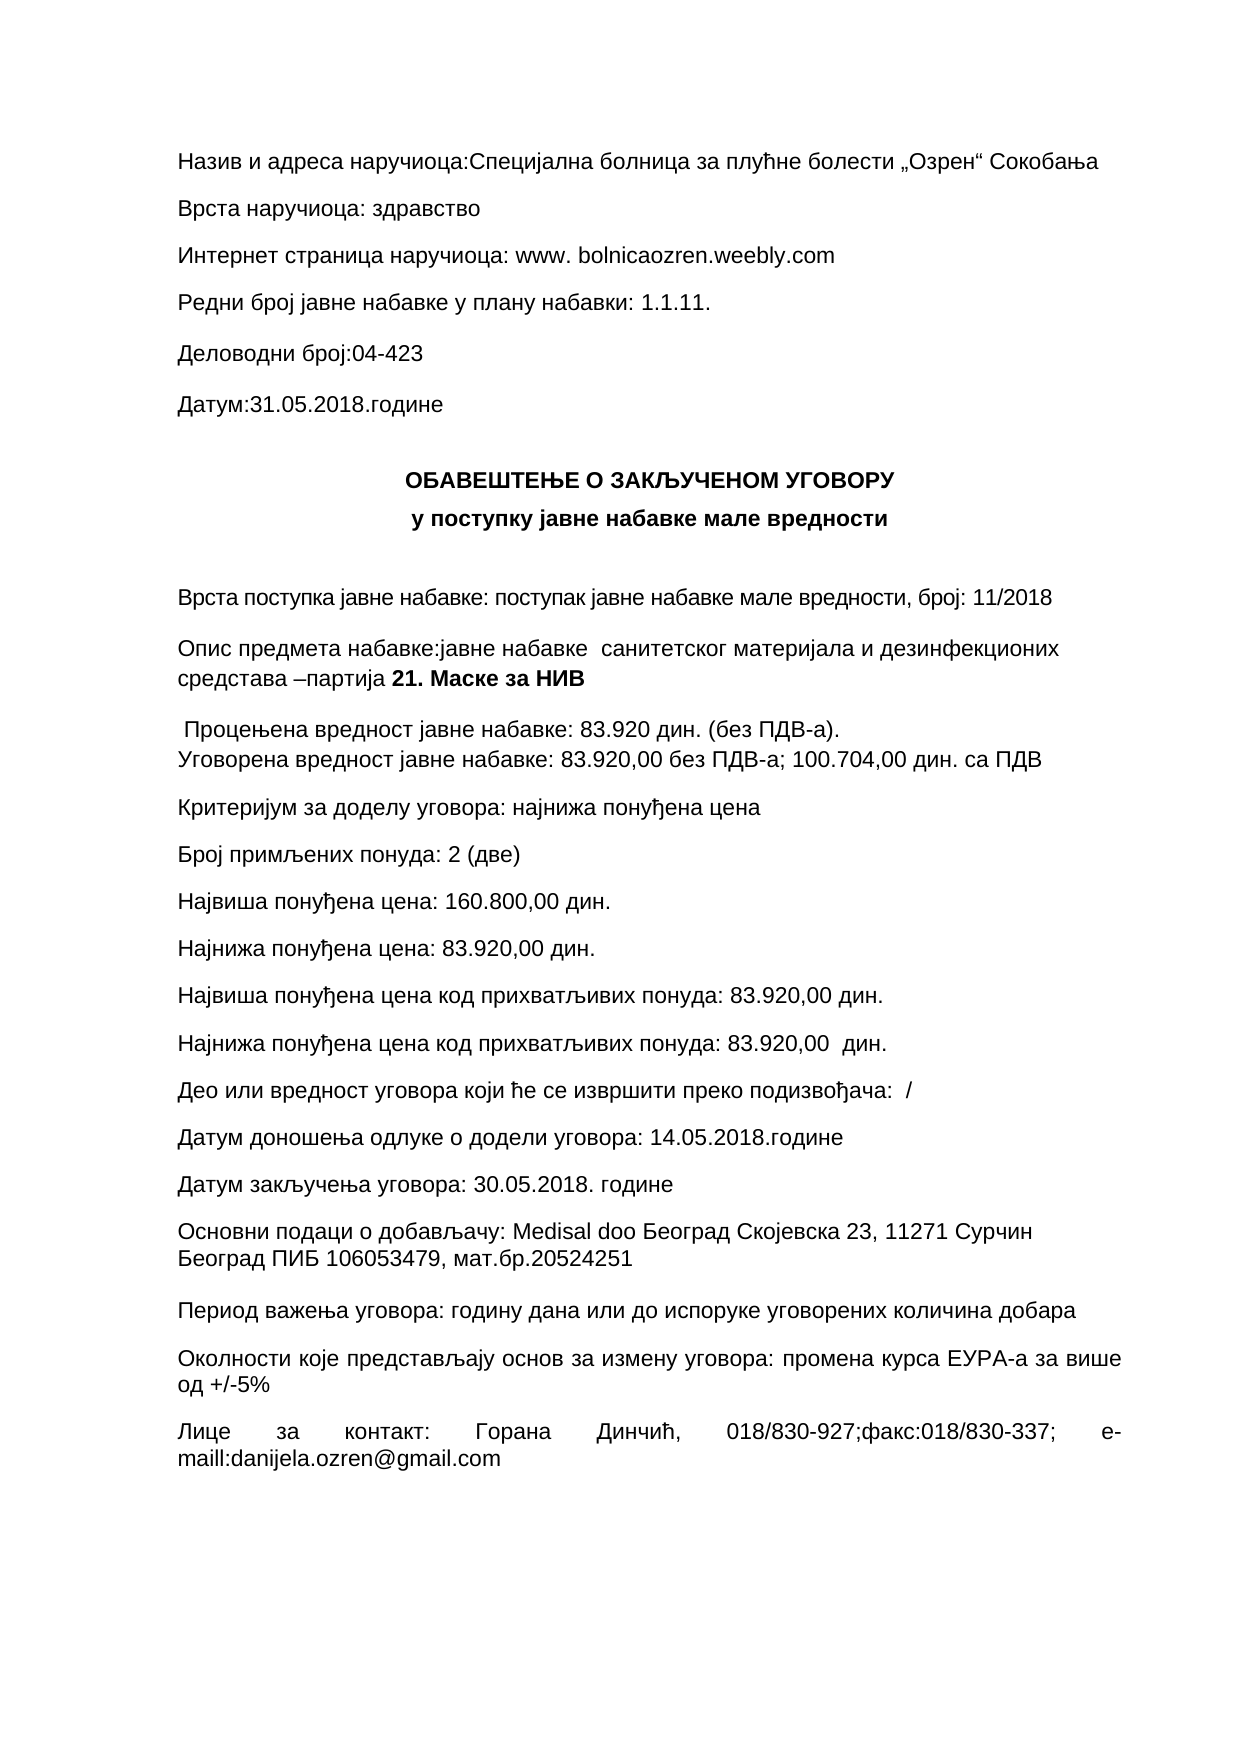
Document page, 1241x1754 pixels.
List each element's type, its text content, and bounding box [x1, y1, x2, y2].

text ОБАВЕШТЕЊЕ О ЗАКЉУЧЕНОМ УГОВОРУ у поступку јавне набавке мале вредности [177, 459, 1122, 534]
text Број примљених понуда: 2 (две) [177, 841, 1122, 867]
text Део или вредност уговора који ће се извршити преко подизвођача: / [177, 1077, 1122, 1103]
text Уговорена вредност јавне набавке: 83.920,00 без ПДВ-а; 100.704,00 дин. са ПДВ [177, 746, 1122, 773]
text Критеријум за доделу уговора: најнижа понуђена цена [177, 794, 1122, 820]
text Период важења уговора: годину дана или до испоруке уговорених количина добара [177, 1297, 1122, 1324]
text Датум закључења уговора: 30.05.2018. године [177, 1171, 1122, 1197]
text Основни подаци о добављачу: Medisal doo Београд Скојевска 23, 11271 Сурчин Београд ПИБ 106053479, мат.бр.20524251 [177, 1218, 1122, 1271]
text Највиша понуђена цена: 160.800,00 дин. [177, 888, 1122, 914]
text Најнижа понуђена цена: 83.920,00 дин. [177, 935, 1122, 962]
text Редни број јавне набавке у плану набавки: 1.1.11. [177, 289, 1122, 316]
text Опис предмета набавке:јавне набавке санитетског материјала и дезинфекционих средстава –партија 21. Maске за НИВ [177, 635, 1122, 692]
text Врста поступка јавне набавке: поступак јавне набавке мале вредности, број: 11/2018 [177, 584, 1122, 610]
text Датум:31.05.2018.године [177, 391, 1122, 418]
text Највиша понуђена цена код прихватљивих понуда: 83.920,00 дин. [177, 982, 1122, 1009]
text Најнижа понуђена цена код прихватљивих понуда: 83.920,00 дин. [177, 1029, 1122, 1056]
text Процењена вредност јавне набавке: 83.920 дин. (без ПДВ-а). [177, 716, 1122, 743]
text Интернет страница наручиоца: www. bolnicaozren.weebly.com [177, 242, 1122, 268]
text Деловодни број:04-423 [177, 340, 1122, 367]
text Врста наручиоца: здравство [177, 195, 1122, 221]
text Околности које представљају основ за измену уговора: промена курса ЕУРА-а за више од +/-5% [177, 1344, 1122, 1397]
text Назив и адреса наручиоца:Специјална болница за плућне болести „Озрен“ Сокобања [177, 148, 1122, 174]
text Датум доношења одлуке о додели уговора: 14.05.2018.године [177, 1124, 1122, 1150]
text Лице за контакт: Горана Динчић, 018/830-927;факс:018/830-337; e-maill:danijela.ozren@gmail.com [177, 1418, 1122, 1471]
